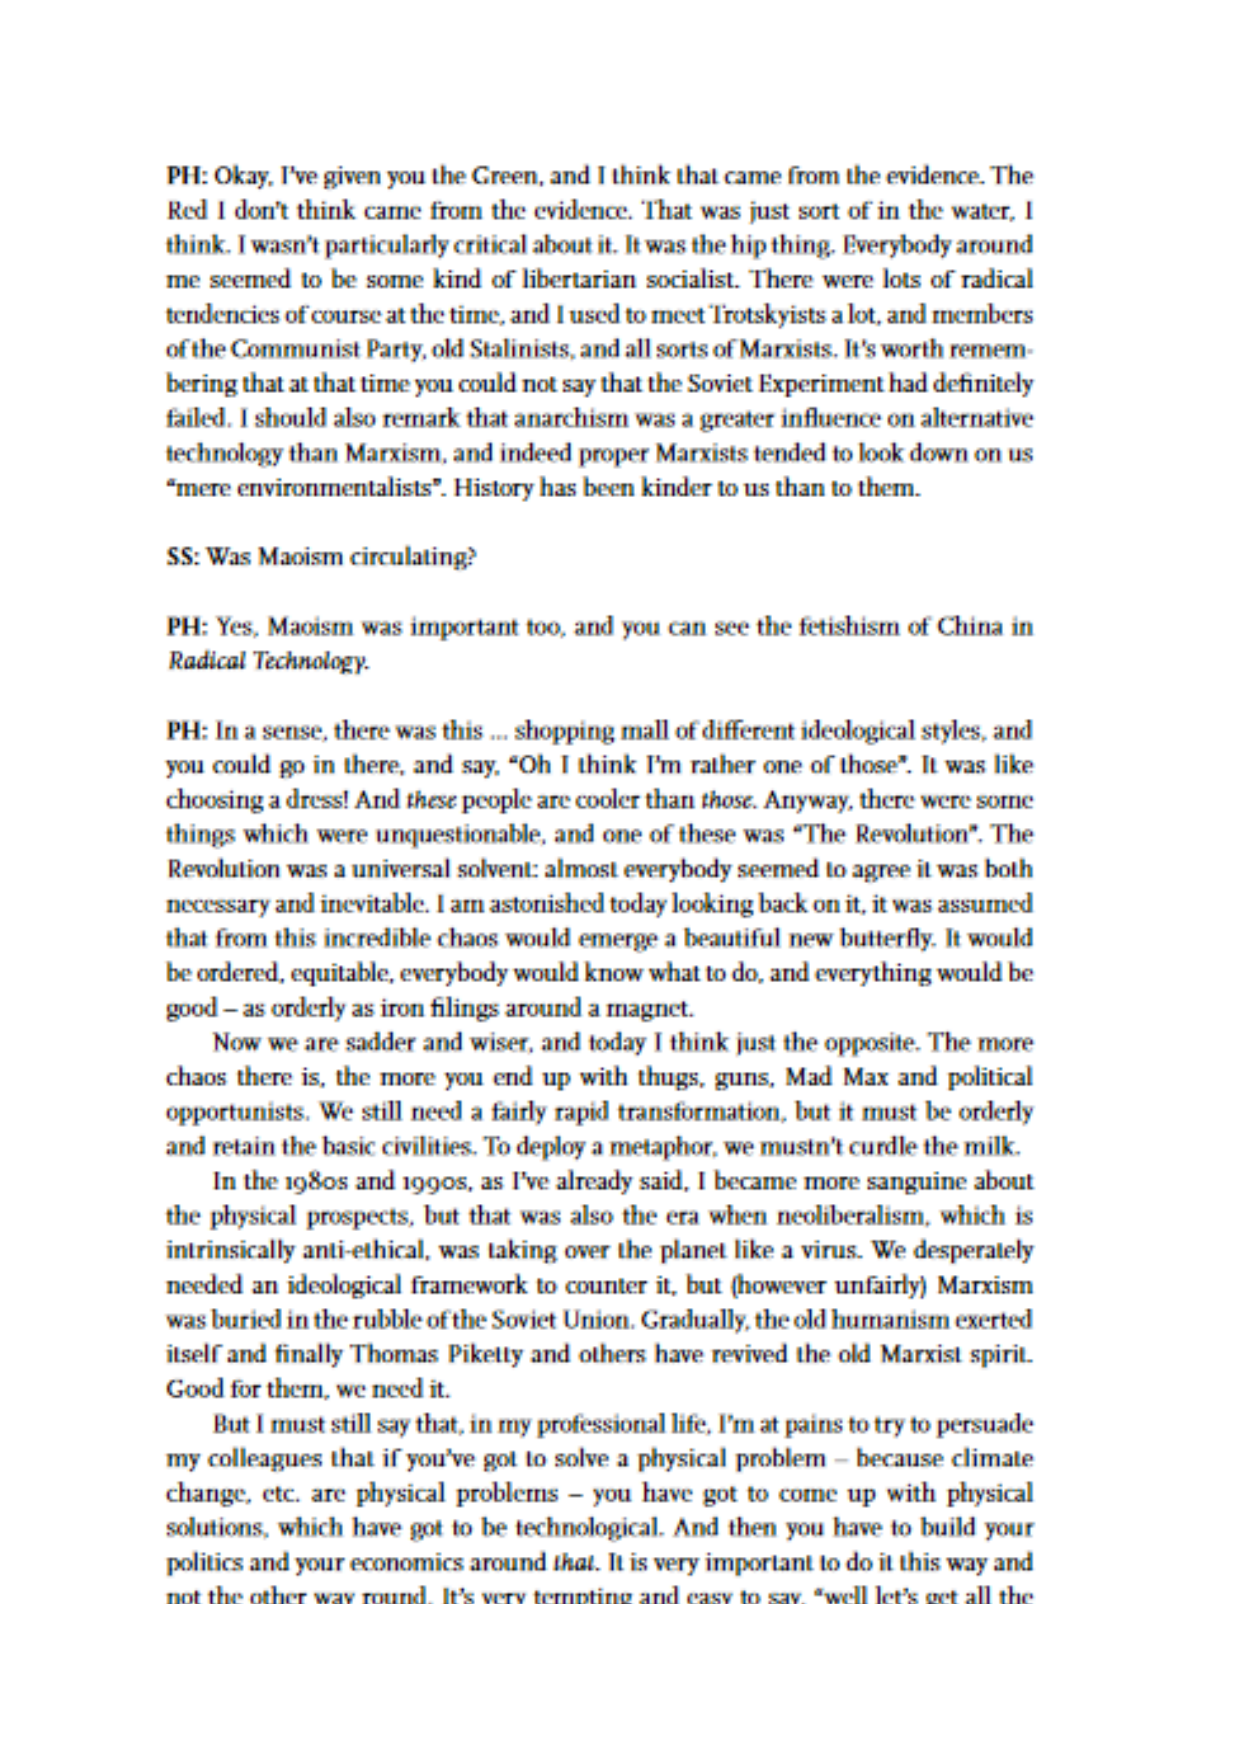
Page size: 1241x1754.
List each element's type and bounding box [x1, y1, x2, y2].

picture [150, 150, 1074, 1604]
